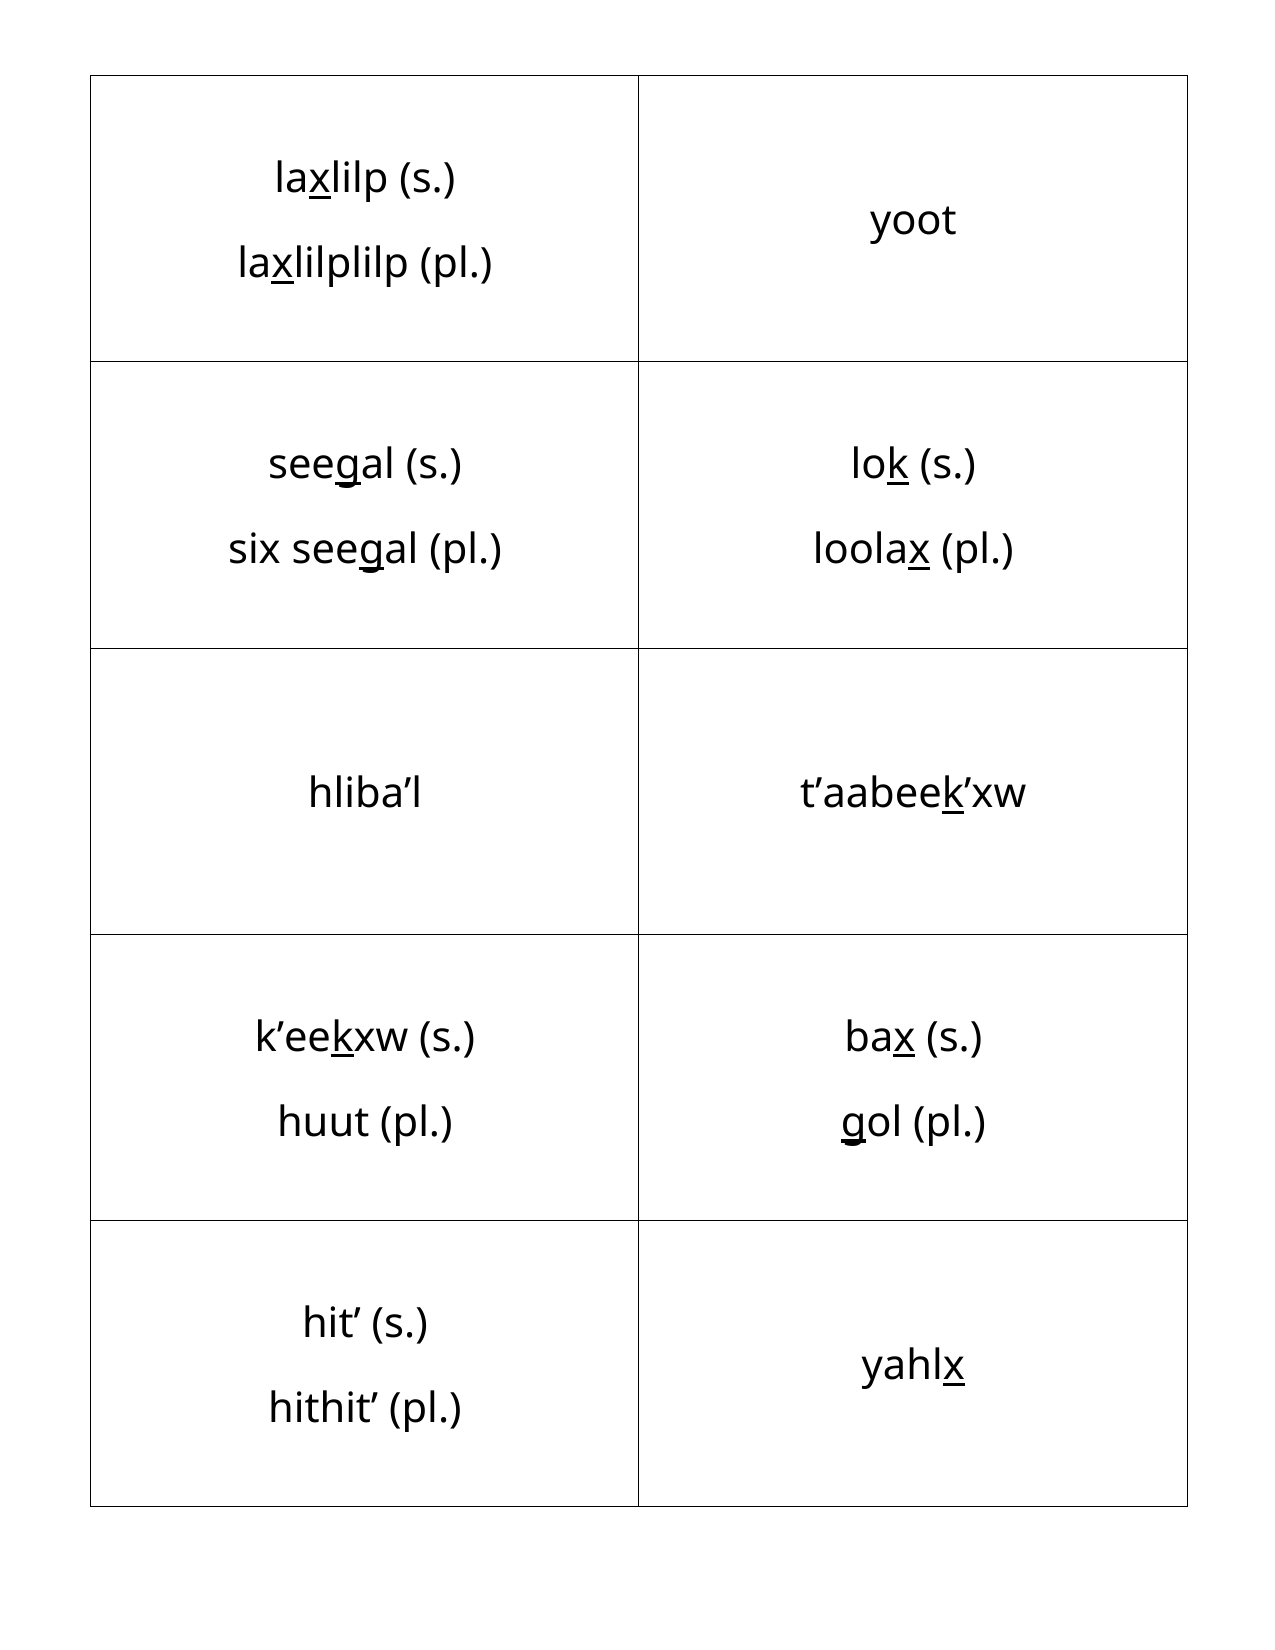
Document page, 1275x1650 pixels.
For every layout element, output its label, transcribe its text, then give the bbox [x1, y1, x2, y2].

table_cell yahlx [639, 1221, 1187, 1506]
table_cell hit’ (s.) hithit’ (pl.) [91, 1221, 638, 1506]
table_header laxlilp (s.) laxlilplilp (pl.) [91, 76, 638, 361]
table_cell hliba’l [91, 649, 638, 934]
table_cell t’aabeek’xw [639, 649, 1187, 934]
table_cell lok (s.) loolax (pl.) [639, 362, 1187, 647]
table_cell seegal (s.) six seegal (pl.) [91, 362, 638, 647]
table_cell k’eekxw (s.) huut (pl.) [91, 935, 638, 1220]
table_header yoot [639, 76, 1187, 361]
table_cell bax (s.) gol (pl.) [639, 935, 1187, 1220]
